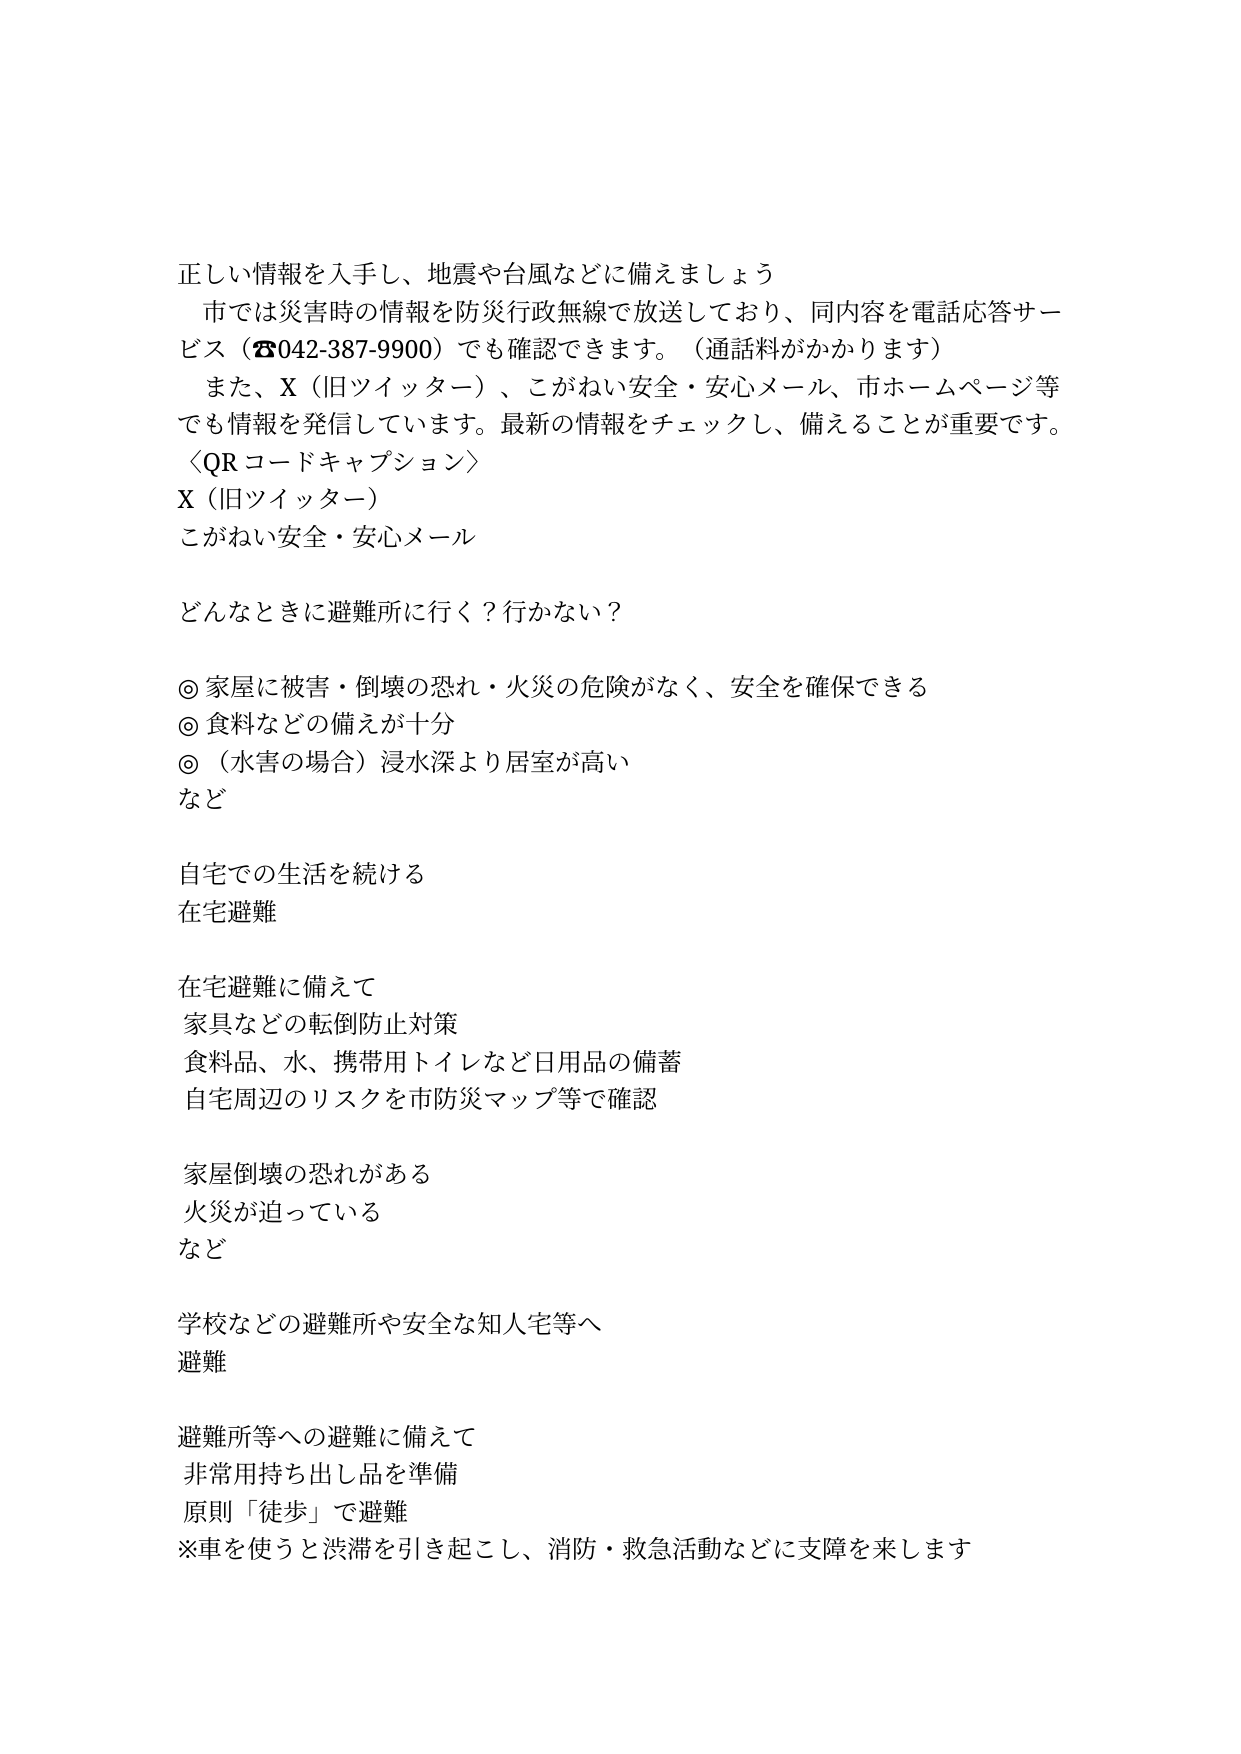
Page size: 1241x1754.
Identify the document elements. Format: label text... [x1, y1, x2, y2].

text 家具などの転倒防止対策 [177, 1004, 1063, 1042]
text 家屋倒壊の恐れがある [177, 1154, 1063, 1192]
text 自宅周辺のリスクを市防災マップ等で確認 [177, 1079, 1063, 1117]
text など [177, 1229, 1063, 1267]
text 避難 [177, 1342, 1063, 1379]
text 非常用持ち出し品を準備 [177, 1454, 1063, 1492]
text どんなときに避難所に行く？行かない？ [177, 592, 1063, 629]
text 〈QRコードキャプション〉 [177, 442, 1063, 479]
text ◎ （水害の場合）浸水深より居室が高い [177, 742, 1063, 779]
text 原則「徒歩」で避難 [177, 1492, 1063, 1529]
text X（旧ツイッター） [177, 479, 1063, 517]
text ◎ 食料などの備えが十分 [177, 704, 1063, 742]
text 避難所等への避難に備えて [177, 1417, 1063, 1454]
text 在宅避難 [177, 892, 1063, 929]
text こがねい安全・安心メール [177, 517, 1063, 554]
text 食料品、水、携帯用トイレなど日用品の備蓄 [177, 1042, 1063, 1079]
text ※車を使うと渋滞を引き起こし、消防・救急活動などに支障を来します [177, 1529, 1063, 1567]
text ◎ 家屋に被害・倒壊の恐れ・火災の危険がなく、安全を確保できる [177, 667, 1063, 704]
text 自宅での生活を続ける [177, 854, 1063, 892]
text 学校などの避難所や安全な知人宅等へ [177, 1304, 1063, 1342]
text また、X（旧ツイッター）、こがねい安全・安心メール、市ホームページ等でも情報を発信しています。最新の情報をチェックし、備えることが重要です。 [177, 367, 1063, 442]
text 在宅避難に備えて [177, 967, 1063, 1004]
text 市では災害時の情報を防災行政無線で放送しており、同内容を電話応答サービス（☎042-387-9900）でも確認できます。（通話料がかかります） [177, 292, 1063, 367]
text 火災が迫っている [177, 1192, 1063, 1229]
text 正しい情報を入手し、地震や台風などに備えましょう [177, 254, 1063, 292]
text など [177, 779, 1063, 817]
